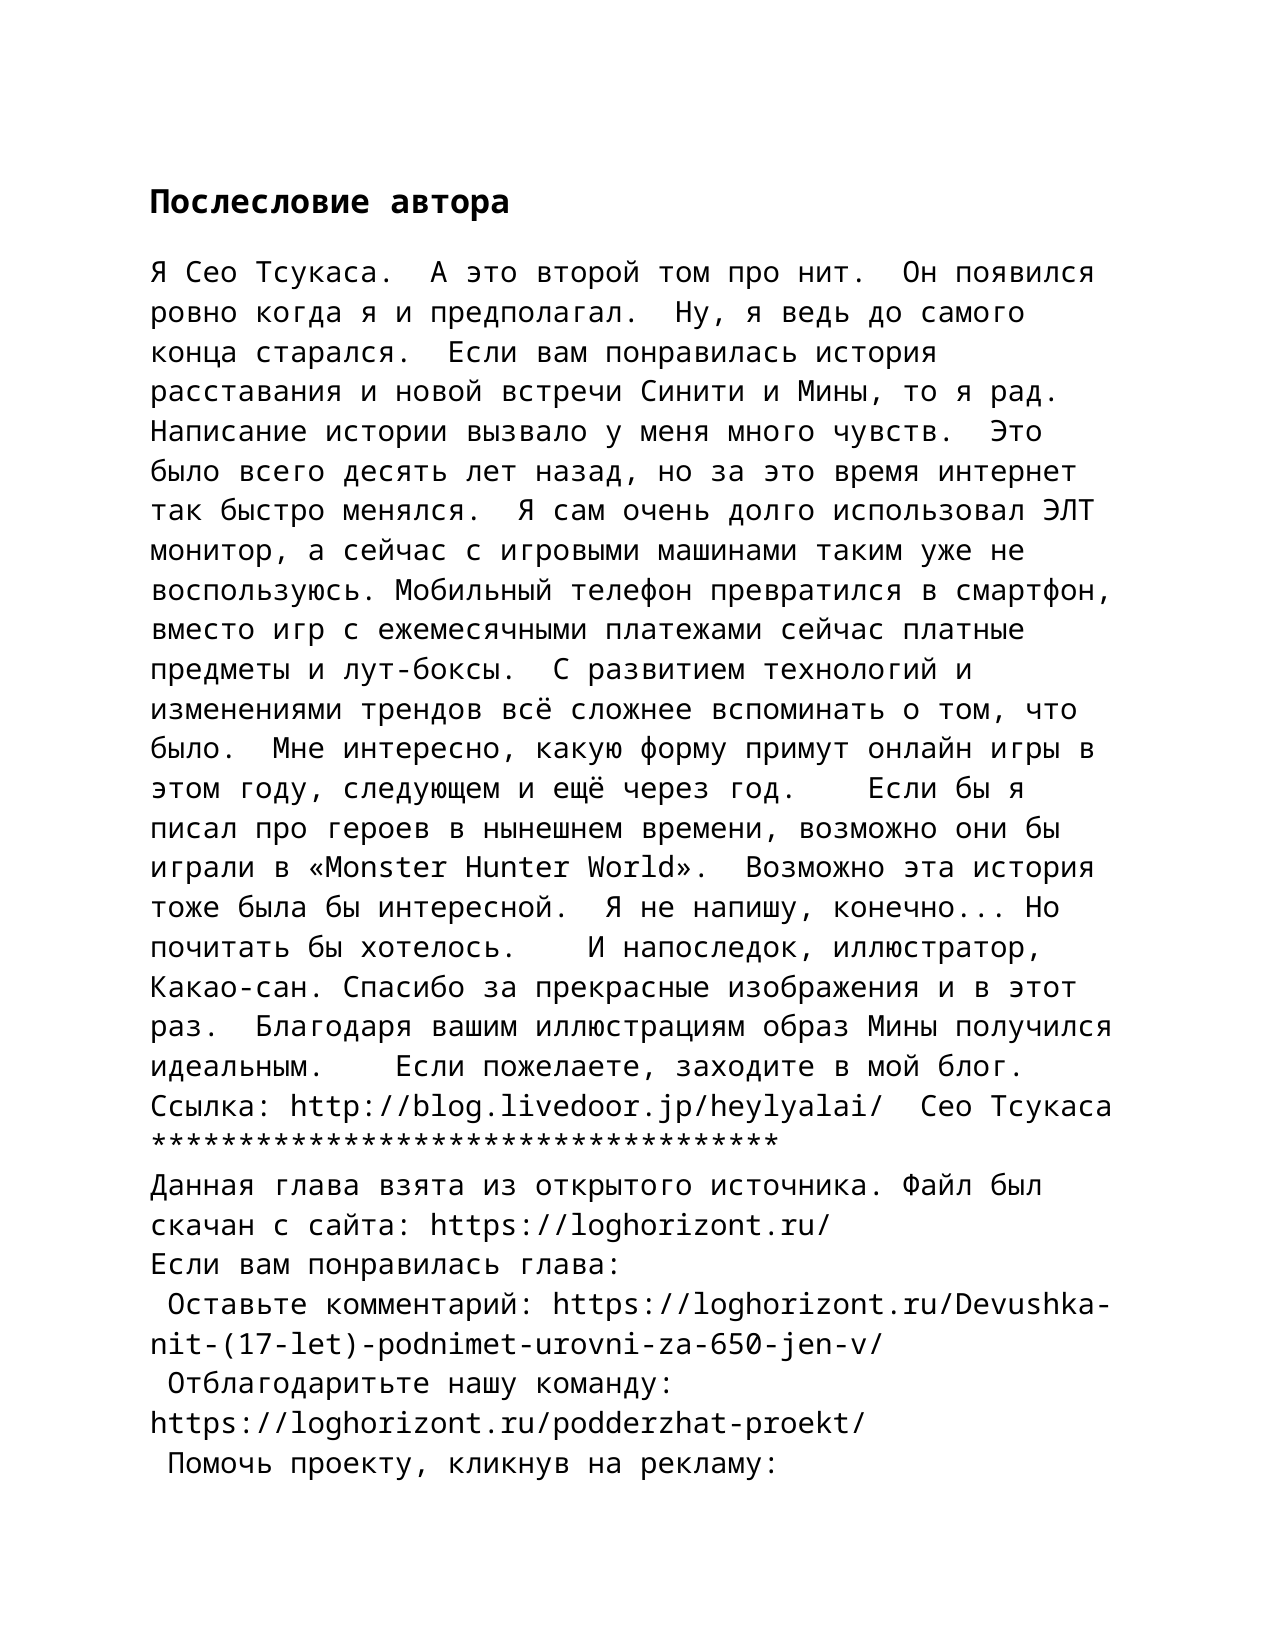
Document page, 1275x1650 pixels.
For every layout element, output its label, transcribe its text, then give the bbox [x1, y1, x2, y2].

text Если вам понравилась глава: [150, 1244, 1125, 1283]
text Данная глава взята из открытого источника. Файл был скачан с сайта: https://loghorizont.ru/ [150, 1164, 1125, 1244]
text Я Сео Тсукаса. А это второй том про нит. Он появился ровно когда я и предполагал. Ну, я ведь до самого конца старался. Если вам понравилась история расставания и новой встречи Синити и Мины, то я рад. Написание истории вызвало у меня много чувств. Это было всего десять лет назад, но за это время интернет так быстро менялся. Я сам очень долго использовал ЭЛТ монитор, а сейчас с игровыми машинами таким уже не воспользуюсь. Мобильный телефон превратился в смартфон, вместо игр с ежемесячными платежами сейчас платные предметы и лут-боксы. С развитием технологий и изменениями трендов всё сложнее вспоминать о том, что было. Мне интересно, какую форму примут онлайн игры в этом году, следующем и ещё через год. Если бы я писал про героев в нынешнем времени, возможно они бы играли в «Monster Hunter World». Возможно эта история тоже была бы интересной. Я не напишу, конечно... Но почитать бы хотелось. И напоследок, иллюстратор, Какао-сан. Спасибо за прекрасные изображения и в этот раз. Благодаря вашим иллюстрациям образ Мины получился идеальным. Если пожелаете, заходите в мой блог. Ссылка: http://blog.livedoor.jp/heylyalai/ Сео Тсукаса [150, 251, 1125, 1124]
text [150, 1442, 1125, 1482]
text Послесловие автора [150, 178, 1125, 223]
text Оставьте комментарий: https://loghorizont.ru/Devushka-nit-(17-let)-podnimet-urovni-za-650-jen-v/ [150, 1283, 1125, 1363]
text Отблагодаритьте нашу команду: https://loghorizont.ru/podderzhat-proekt/ [150, 1363, 1125, 1442]
text ************************************ [150, 1124, 1125, 1164]
